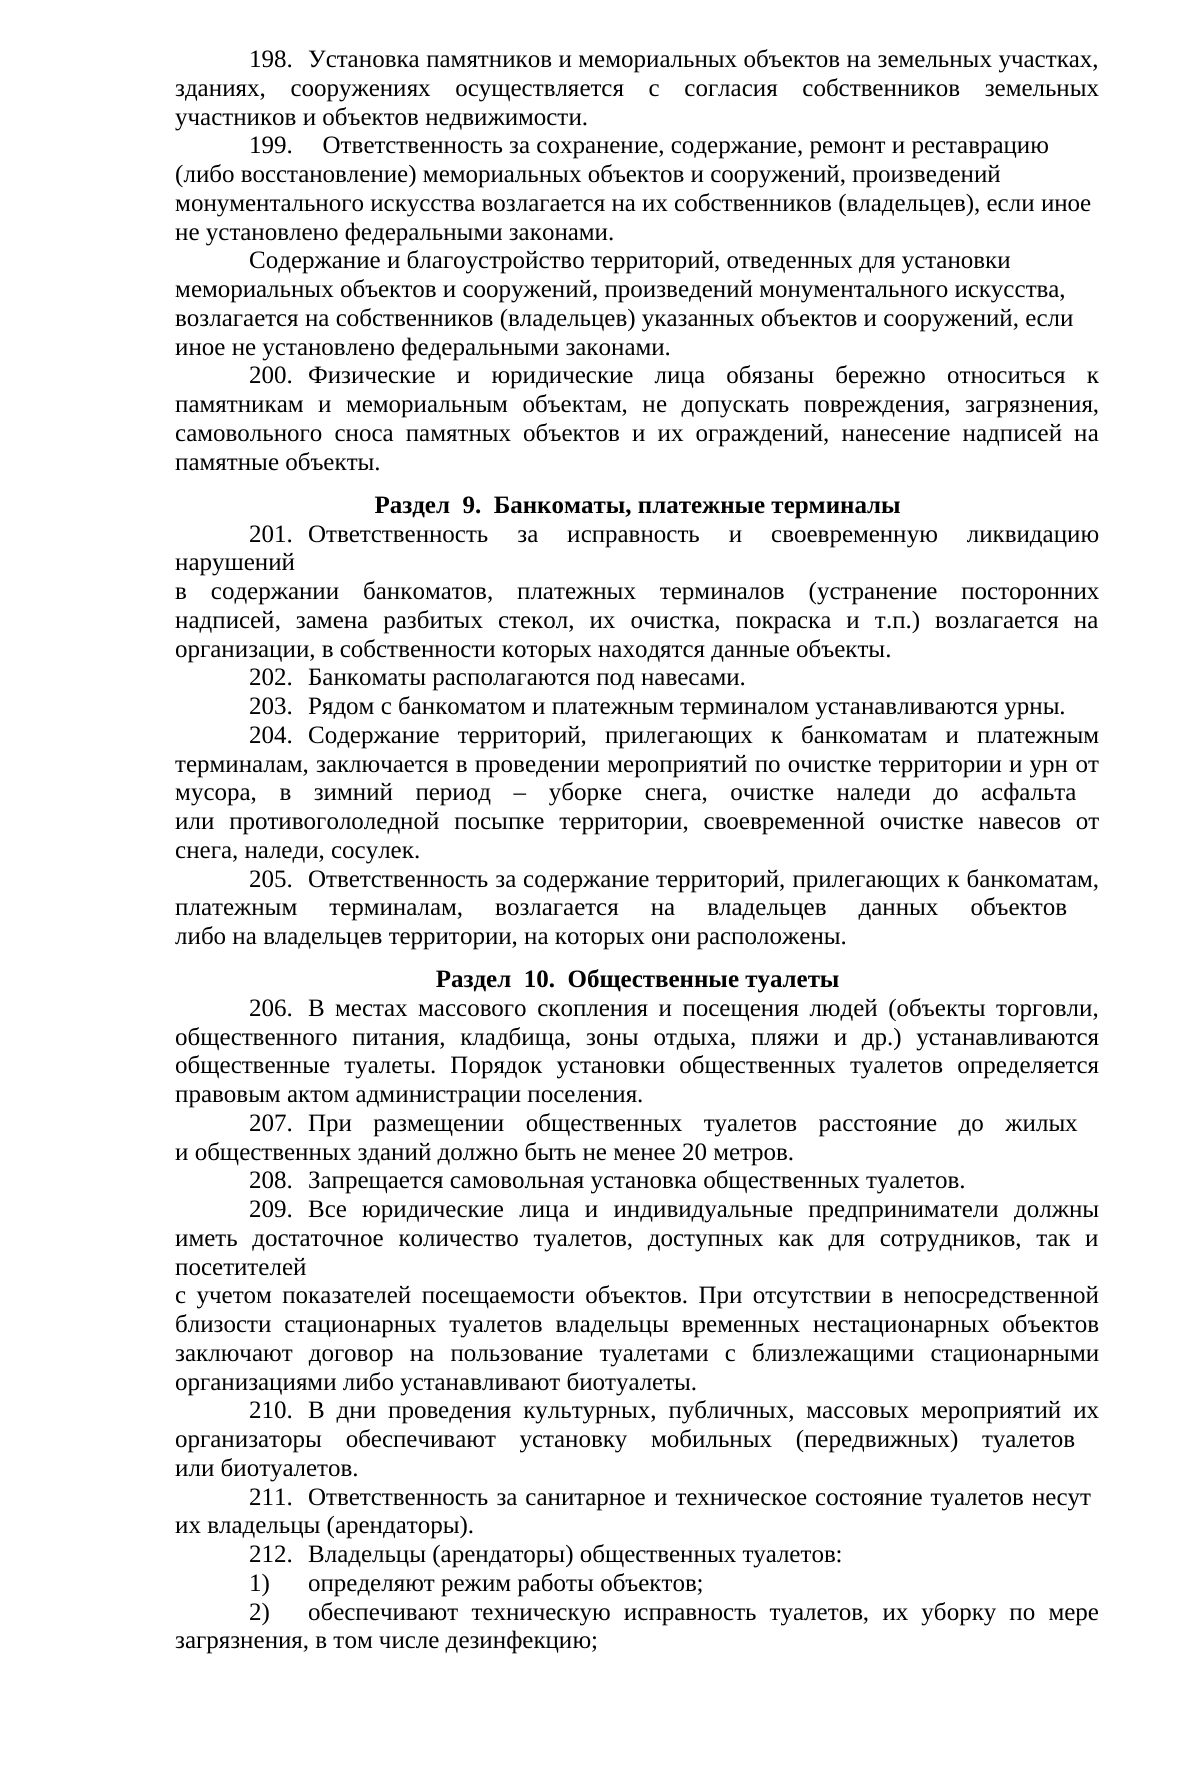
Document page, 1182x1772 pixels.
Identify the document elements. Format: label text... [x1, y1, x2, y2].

list Ответственность за содержание территорий, прилегающих к банкоматам, платежным терминалам, возлагается на владельцев данных объектов либо на владельцев территории, на которых они расположены. [175, 864, 1100, 950]
list Физические и юридические лица обязаны бережно относиться к памятникам и мемориальным объектам, не допускать повреждения, загрязнения, самовольного сноса памятных объектов и их ограждений, нанесение надписей на памятные объекты. [175, 361, 1100, 476]
list В местах массового скопления и посещения людей (объекты торговли, общественного питания, кладбища, зоны отдыха, пляжи и др.) устанавливаются общественные туалеты. Порядок установки общественных туалетов определяется правовым актом администрации поселения. [175, 993, 1100, 1108]
text Раздел 10. Общественные туалеты [175, 964, 1100, 993]
list Рядом с банкоматом и платежным терминалом устанавливаются урны. [175, 691, 1100, 720]
list Установка памятников и мемориальных объектов на земельных участках, зданиях, сооружениях осуществляется с согласия собственников земельных участников и объектов недвижимости. [175, 44, 1100, 131]
list В дни проведения культурных, публичных, массовых мероприятий их организаторы обеспечивают установку мобильных (передвижных) туалетов или биотуалетов. [175, 1396, 1100, 1482]
list обеспечивают техническую исправность туалетов, их уборку по мере загрязнения, в том числе дезинфекцию; [175, 1597, 1100, 1654]
list определяют режим работы объектов; [175, 1568, 1100, 1597]
list Ответственность за сохранение, содержание, ремонт и реставрацию (либо восстановление) мемориальных объектов и сооружений, произведений монументального искусства возлагается на их собственников (владельцев), если иное не установлено федеральными законами. [175, 131, 1100, 246]
list Ответственность за санитарное и техническое состояние туалетов несут их владельцы (арендаторы). [175, 1482, 1100, 1539]
list При размещении общественных туалетов расстояние до жилых и общественных зданий должно быть не менее 20 метров. [175, 1108, 1100, 1166]
text Раздел 9. Банкоматы, платежные терминалы [175, 490, 1100, 519]
text Содержание и благоустройство территорий, отведенных для установки мемориальных объектов и сооружений, произведений монументального искусства, возлагается на собственников (владельцев) указанных объектов и сооружений, если иное не установлено федеральными законами. [175, 246, 1100, 361]
list Все юридические лица и индивидуальные предприниматели должны иметь достаточное количество туалетов, доступных как для сотрудников, так и посетителей с учетом показателей посещаемости объектов. При отсутствии в непосредственной близости стационарных туалетов владельцы временных нестационарных объектов заключают договор на пользование туалетами с близлежащими стационарными организациями либо устанавливают биотуалеты. [175, 1194, 1100, 1396]
list Ответственность за исправность и своевременную ликвидацию нарушений в содержании банкоматов, платежных терминалов (устранение посторонних надписей, замена разбитых стекол, их очистка, покраска и т.п.) возлагается на организации, в собственности которых находятся данные объекты. [175, 519, 1100, 662]
list Банкоматы располагаются под навесами. [175, 662, 1100, 691]
list Содержание территорий, прилегающих к банкоматам и платежным терминалам, заключается в проведении мероприятий по очистке территории и урн от мусора, в зимний период – уборке снега, очистке наледи до асфальта или противогололедной посыпке территории, своевременной очистке навесов от снега, наледи, сосулек. [175, 720, 1100, 864]
list Владельцы (арендаторы) общественных туалетов: [175, 1539, 1100, 1568]
list Запрещается самовольная установка общественных туалетов. [175, 1166, 1100, 1194]
